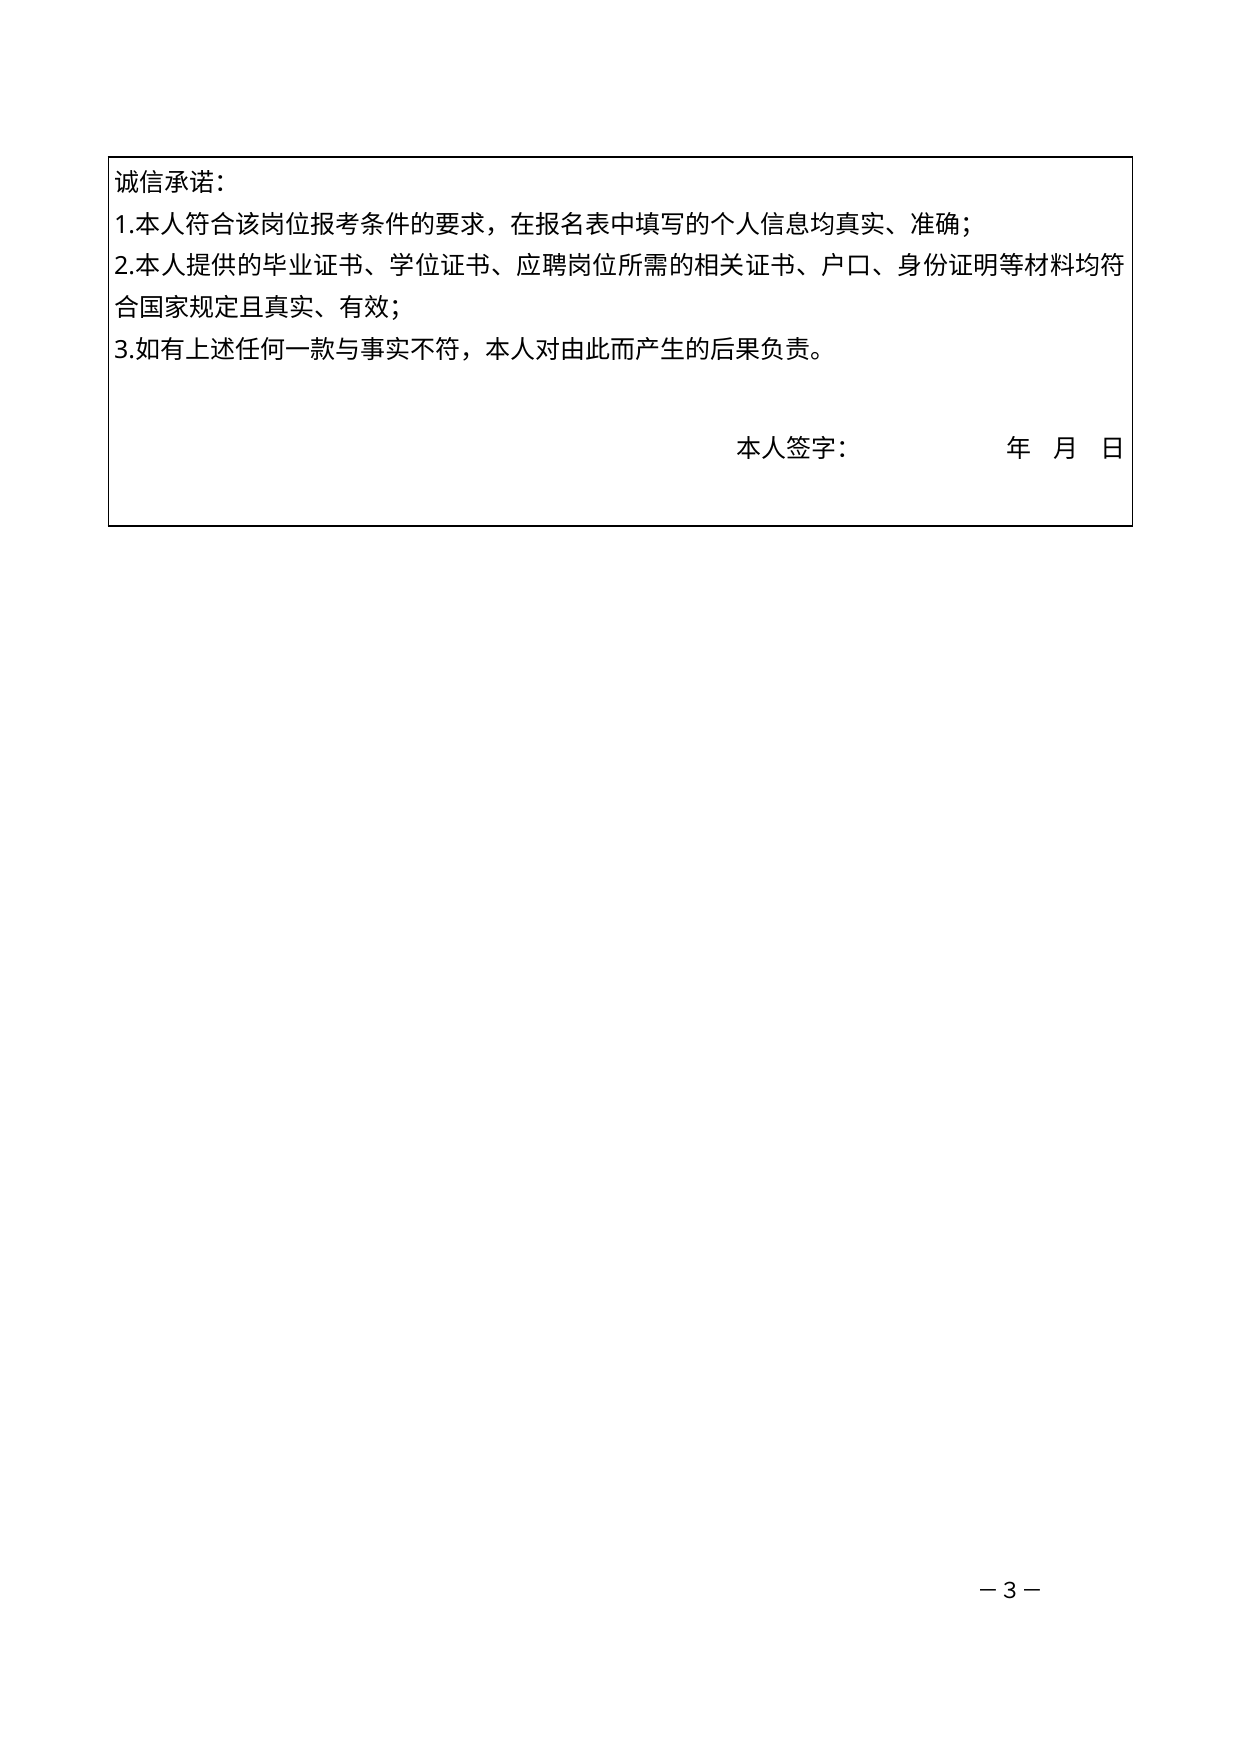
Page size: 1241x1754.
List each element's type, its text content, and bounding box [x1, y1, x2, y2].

table_cell 诚信承诺： 1.本人符合该岗位报考条件的要求，在报名表中填写的个人信息均真实、准确； 2.本人提供的毕业证书、学位证书、应聘岗位所需的相关证书、户口、身份证明等材料均符合国家规定且真实、有效； 3.如有上述任何一款与事实不符，本人对由此而产生的后果负责。 本人签字： 年 月 日 [109, 158, 1132, 525]
